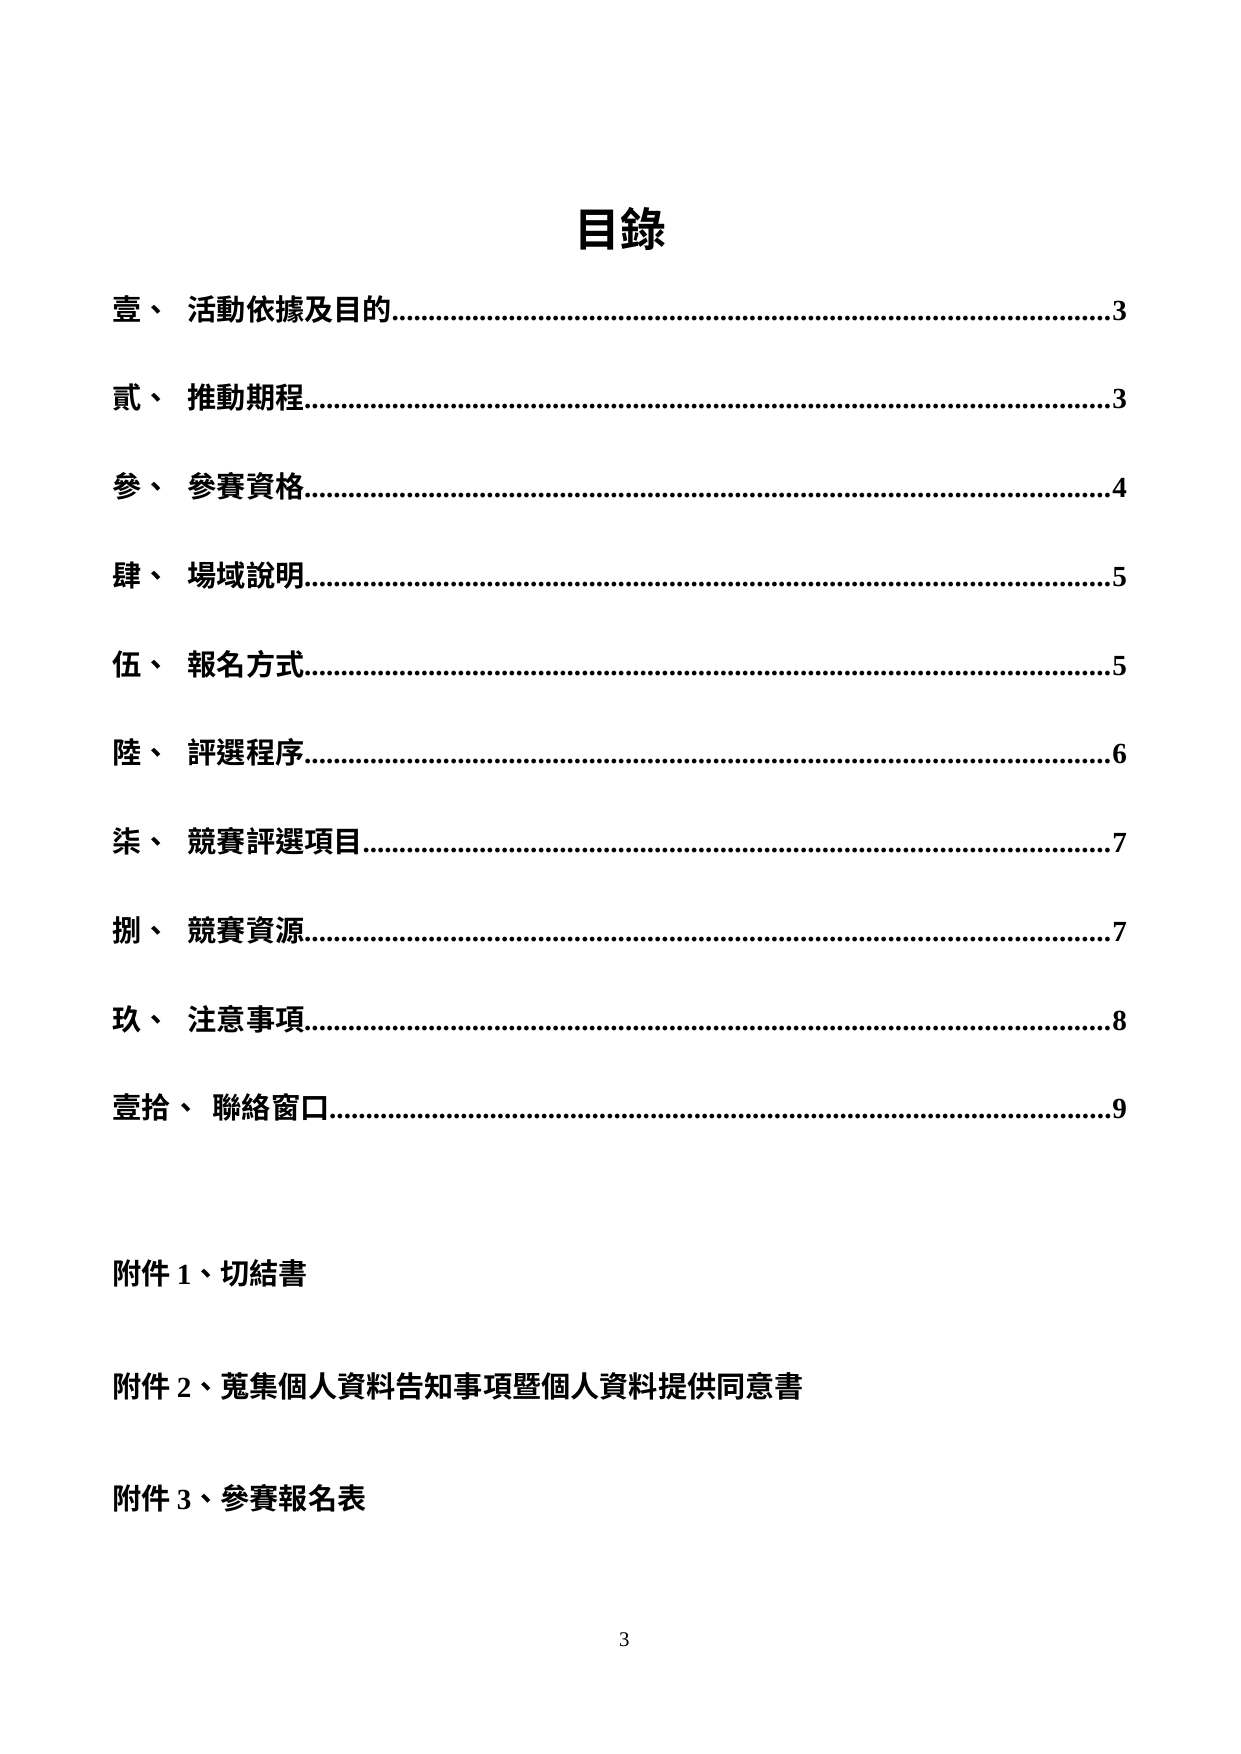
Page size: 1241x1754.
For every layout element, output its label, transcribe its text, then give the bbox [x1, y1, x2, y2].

text 附件2、蒐集個人資料告知事項暨個人資料提供同意書 [112, 1347, 1128, 1422]
text 附件3、參賽報名表 [112, 1459, 1128, 1534]
text 附件1、切結書 [112, 1234, 1128, 1309]
